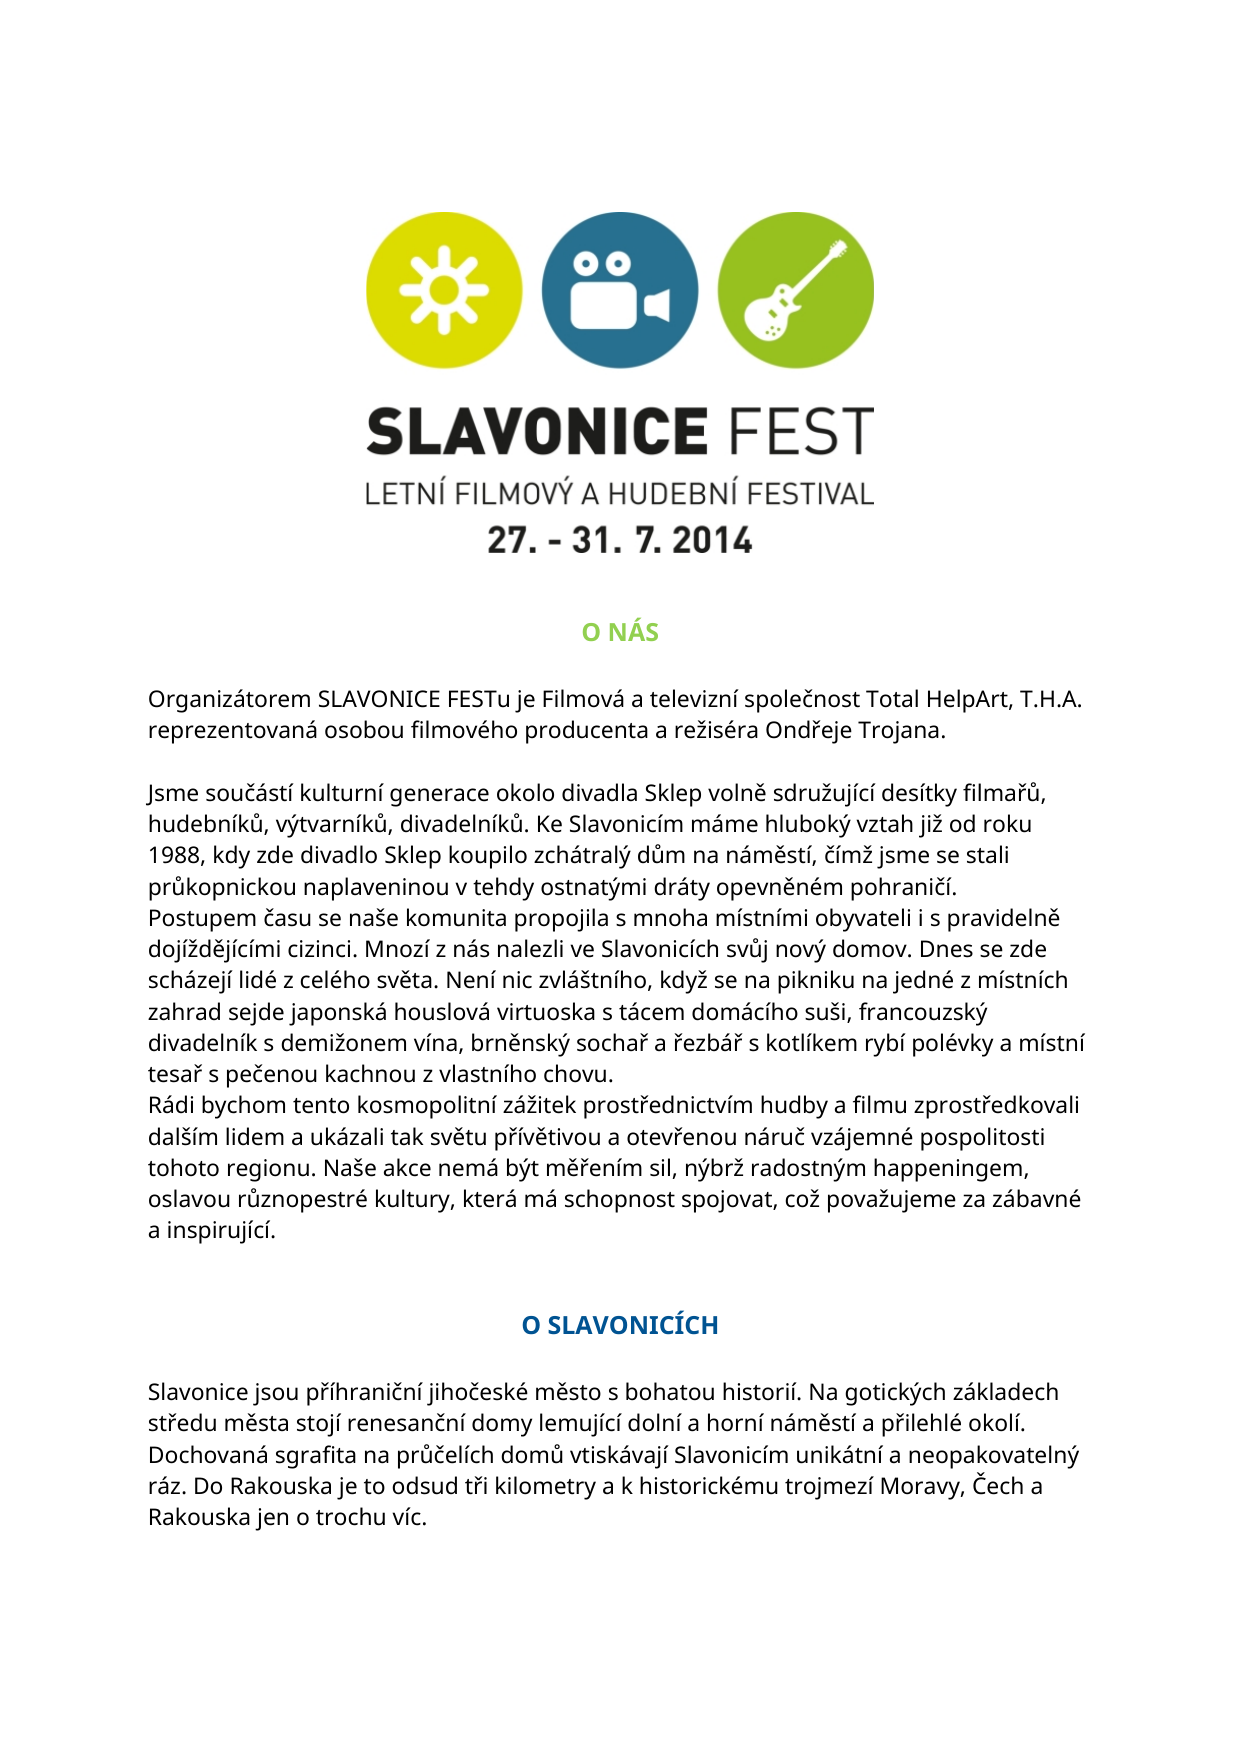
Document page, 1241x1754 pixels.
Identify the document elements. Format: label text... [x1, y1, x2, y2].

text Postupem času se naše komunita propojila s mnoha místními obyvateli i s pravidelně dojíždějícími cizinci. Mnozí z nás nalezli ve Slavonicích svůj nový domov. Dnes se zde scházejí lidé z celého světa. Není nic zvláštního, když se na pikniku na jedné z místních zahrad sejde japonská houslová virtuoska s tácem domácího suši, francouzský divadelník s demižonem vína, brněnský sochař a řezbář s kotlíkem rybí polévky a místní tesař s pečenou kachnou z vlastního chovu. [148, 902, 1093, 1089]
text O SLAVONICÍCH [148, 1308, 1093, 1342]
text Slavonice jsou příhraniční jihočeské město s bohatou historií. Na gotických základech středu města stojí renesanční domy lemující dolní a horní náměstí a přilehlé okolí. Dochovaná sgrafita na průčelích domů vtiskávají Slavonicím unikátní a neopakovatelný ráz. Do Rakouska je to odsud tři kilometry a k historickému trojmezí Moravy, Čech a Rakouska jen o trochu víc. [148, 1376, 1093, 1532]
text Jsme součástí kulturní generace okolo divadla Sklep volně sdružující desítky filmařů, hudebníků, výtvarníků, divadelníků. Ke Slavonicím máme hluboký vztah již od roku 1988, kdy zde divadlo Sklep koupilo zchátralý dům na náměstí, čímž jsme se stali průkopnickou naplaveninou v tehdy ostnatými dráty opevněném pohraničí. [148, 777, 1093, 902]
text O NÁS [148, 615, 1093, 649]
text Organizátorem SLAVONICE FESTu je Filmová a televizní společnost Total HelpArt, T.H.A. reprezentovaná osobou filmového producenta a režiséra Ondřeje Trojana. [148, 683, 1093, 746]
text Rádi bychom tento kosmopolitní zážitek prostřednictvím hudby a filmu zprostředkovali dalším lidem a ukázali tak světu přívětivou a otevřenou náruč vzájemné pospolitosti tohoto regionu. Naše akce nemá být měřením sil, nýbrž radostným happeningem, oslavou různopestré kultury, která má schopnost spojovat, což považujeme za zábavné a inspirující. [148, 1089, 1093, 1246]
picture [366, 212, 874, 553]
